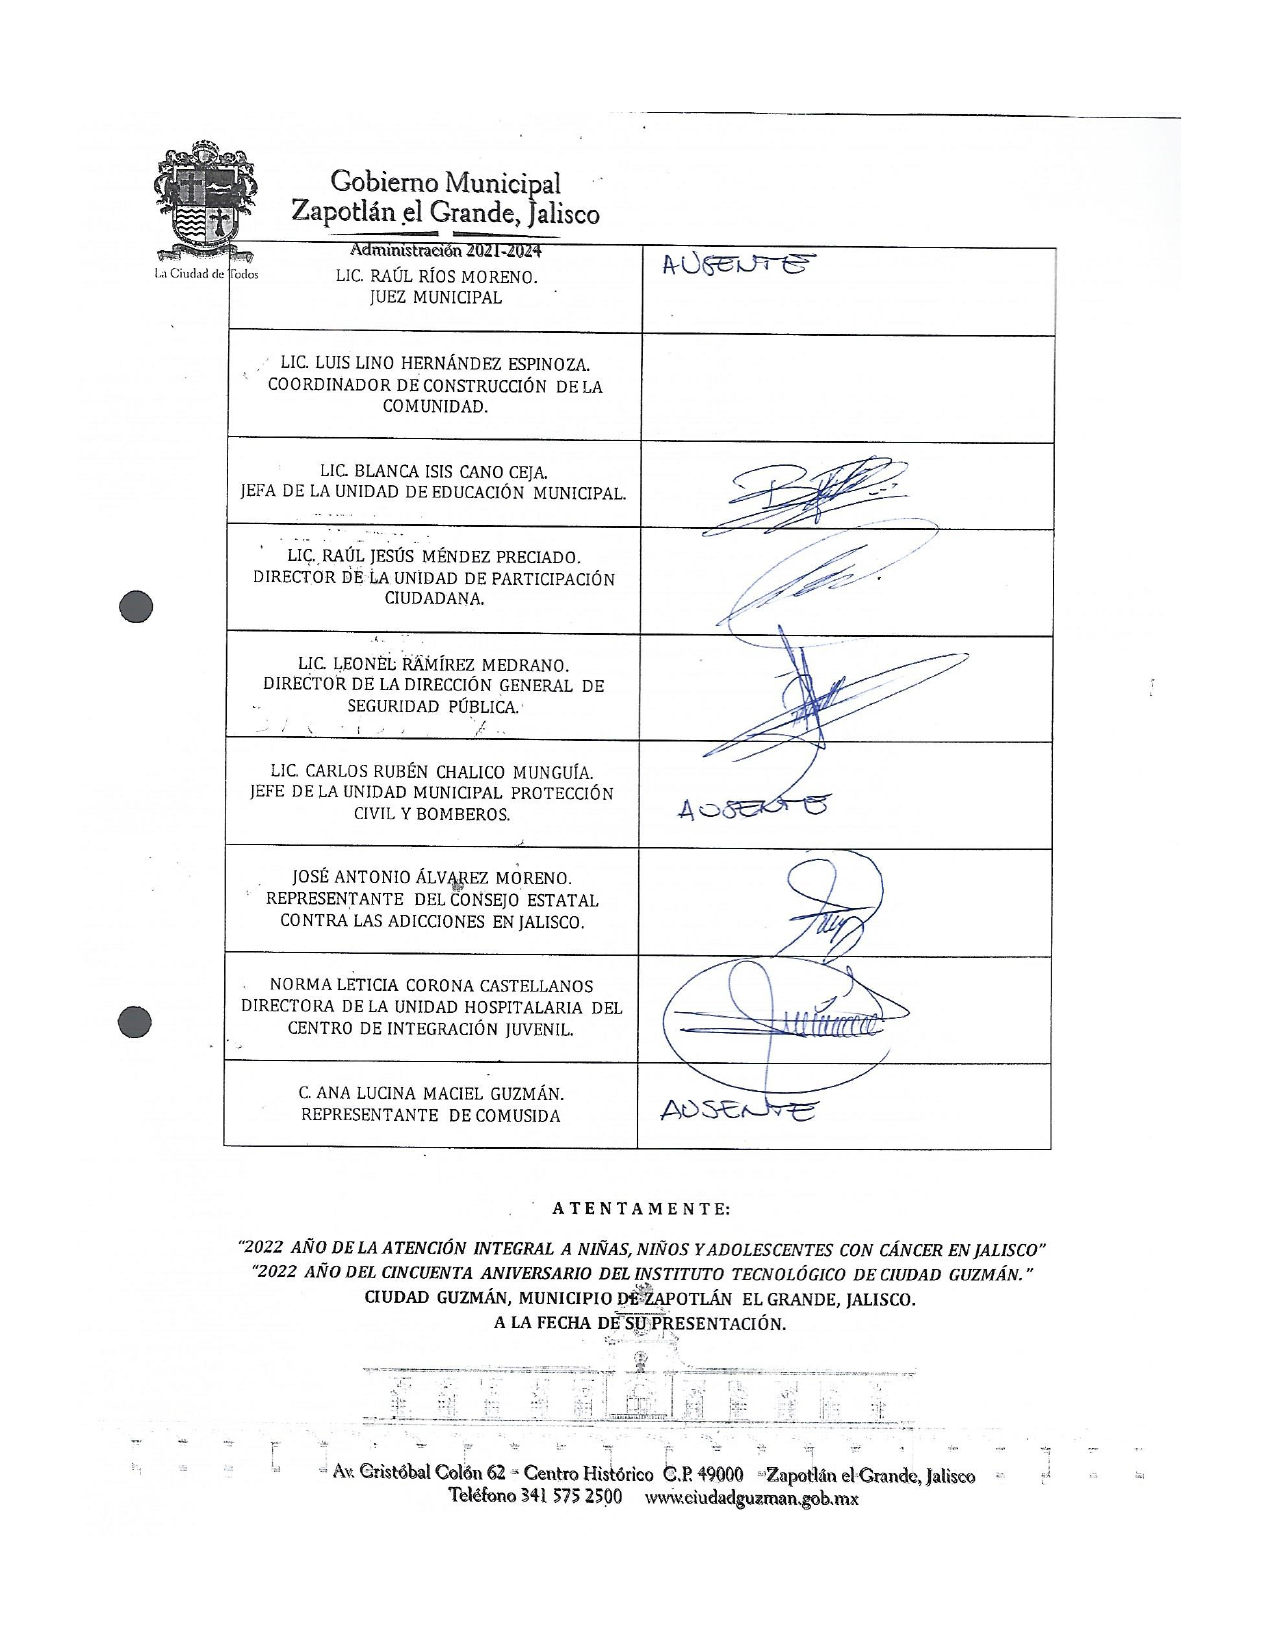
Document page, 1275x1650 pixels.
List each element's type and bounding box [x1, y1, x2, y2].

picture [77, 112, 1182, 1537]
